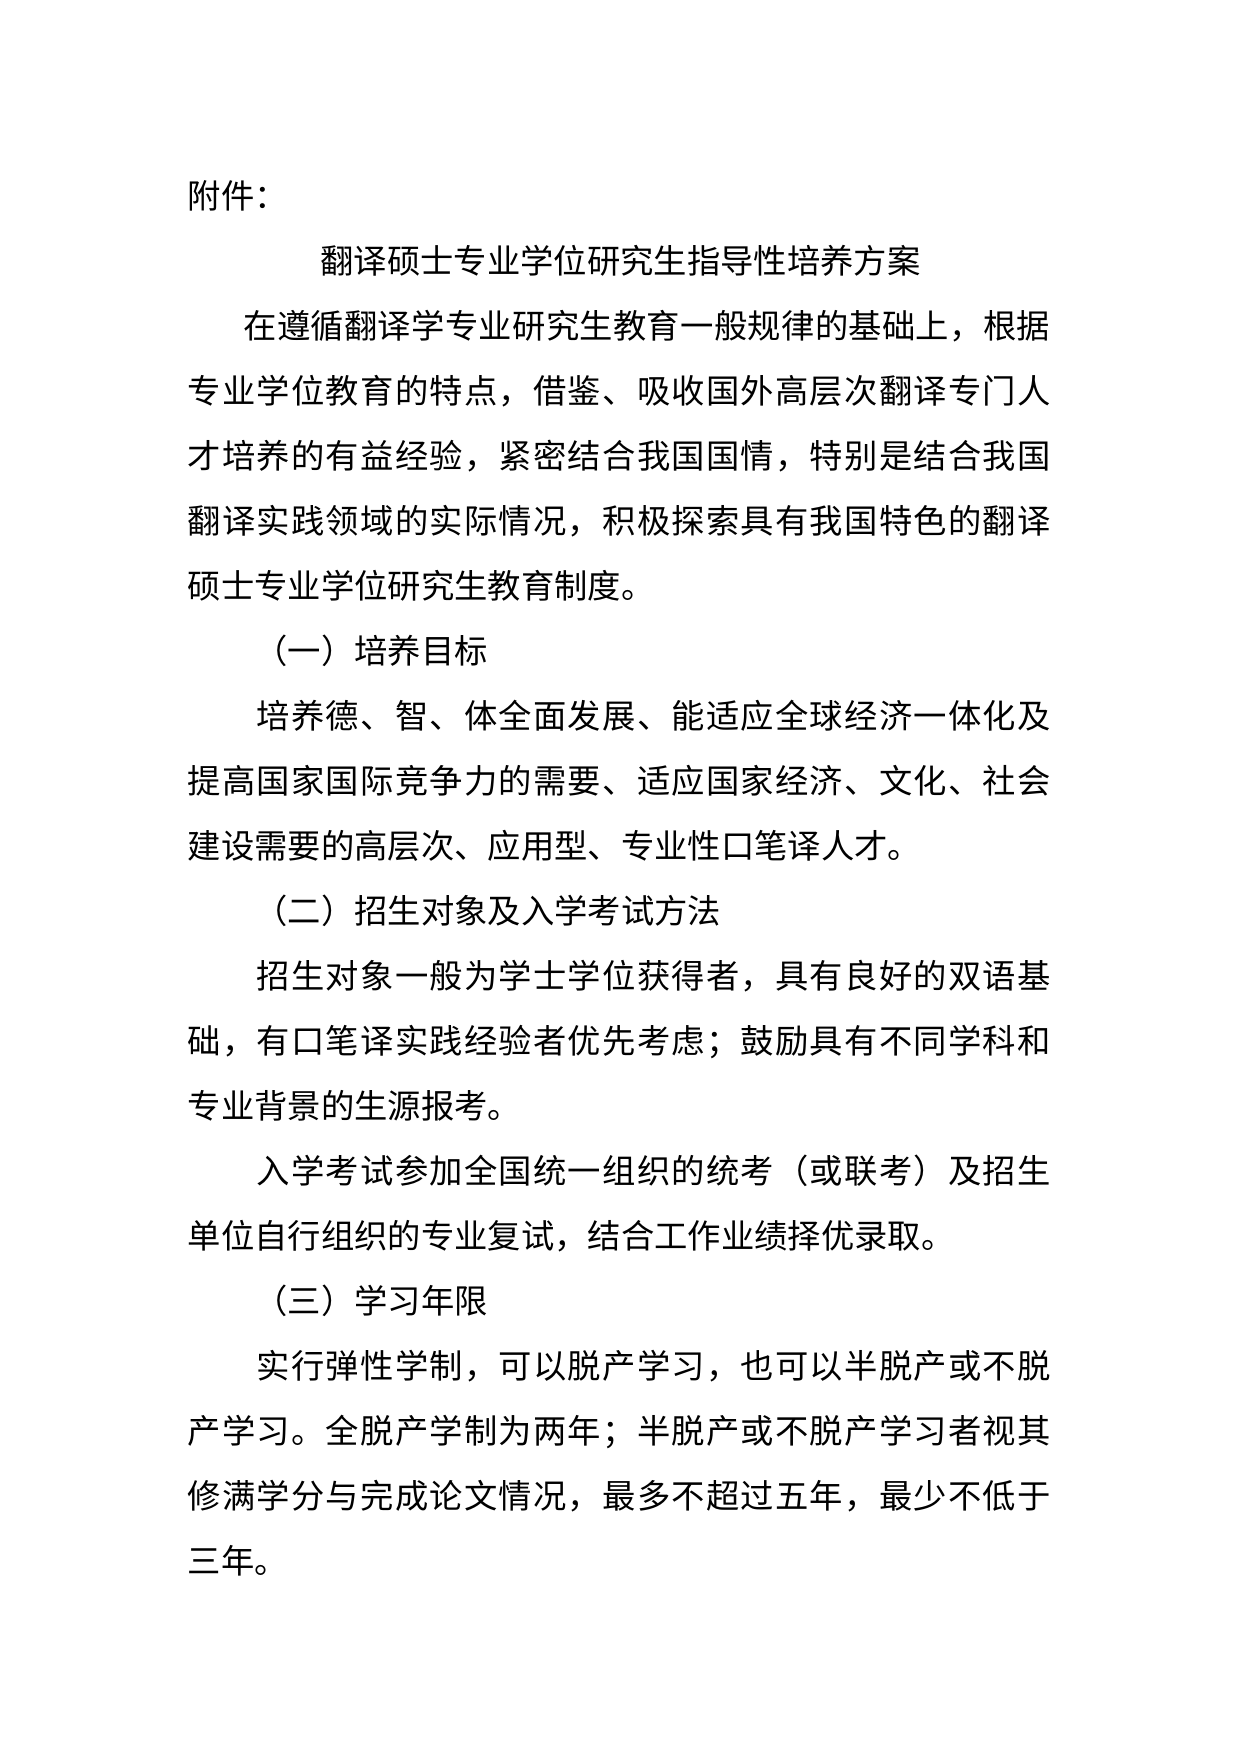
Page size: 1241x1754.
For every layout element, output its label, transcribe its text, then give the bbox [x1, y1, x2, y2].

text （二）招生对象及入学考试方法 [187, 877, 1053, 942]
text 招生对象一般为学士学位获得者，具有良好的双语基础，有口笔译实践经验者优先考虑；鼓励具有不同学科和专业背景的生源报考。 [187, 942, 1053, 1137]
text 培养德、智、体全面发展、能适应全球经济一体化及提高国家国际竞争力的需要、适应国家经济、文化、社会建设需要的高层次、应用型、专业性口笔译人才。 [187, 682, 1053, 877]
text 翻译硕士专业学位研究生指导性培养方案 [187, 227, 1053, 292]
text （一）培养目标 [187, 617, 1053, 682]
text 入学考试参加全国统一组织的统考（或联考）及招生单位自行组织的专业复试，结合工作业绩择优录取。 [187, 1137, 1053, 1267]
text （三）学习年限 [187, 1267, 1053, 1332]
text 在遵循翻译学专业研究生教育一般规律的基础上，根据专业学位教育的特点，借鉴、吸收国外高层次翻译专门人才培养的有益经验，紧密结合我国国情，特别是结合我国翻译实践领域的实际情况，积极探索具有我国特色的翻译硕士专业学位研究生教育制度。 [187, 292, 1053, 617]
text 实行弹性学制，可以脱产学习，也可以半脱产或不脱产学习。全脱产学制为两年；半脱产或不脱产学习者视其修满学分与完成论文情况，最多不超过五年，最少不低于三年。 [187, 1332, 1053, 1592]
text 附件： [187, 162, 1053, 227]
